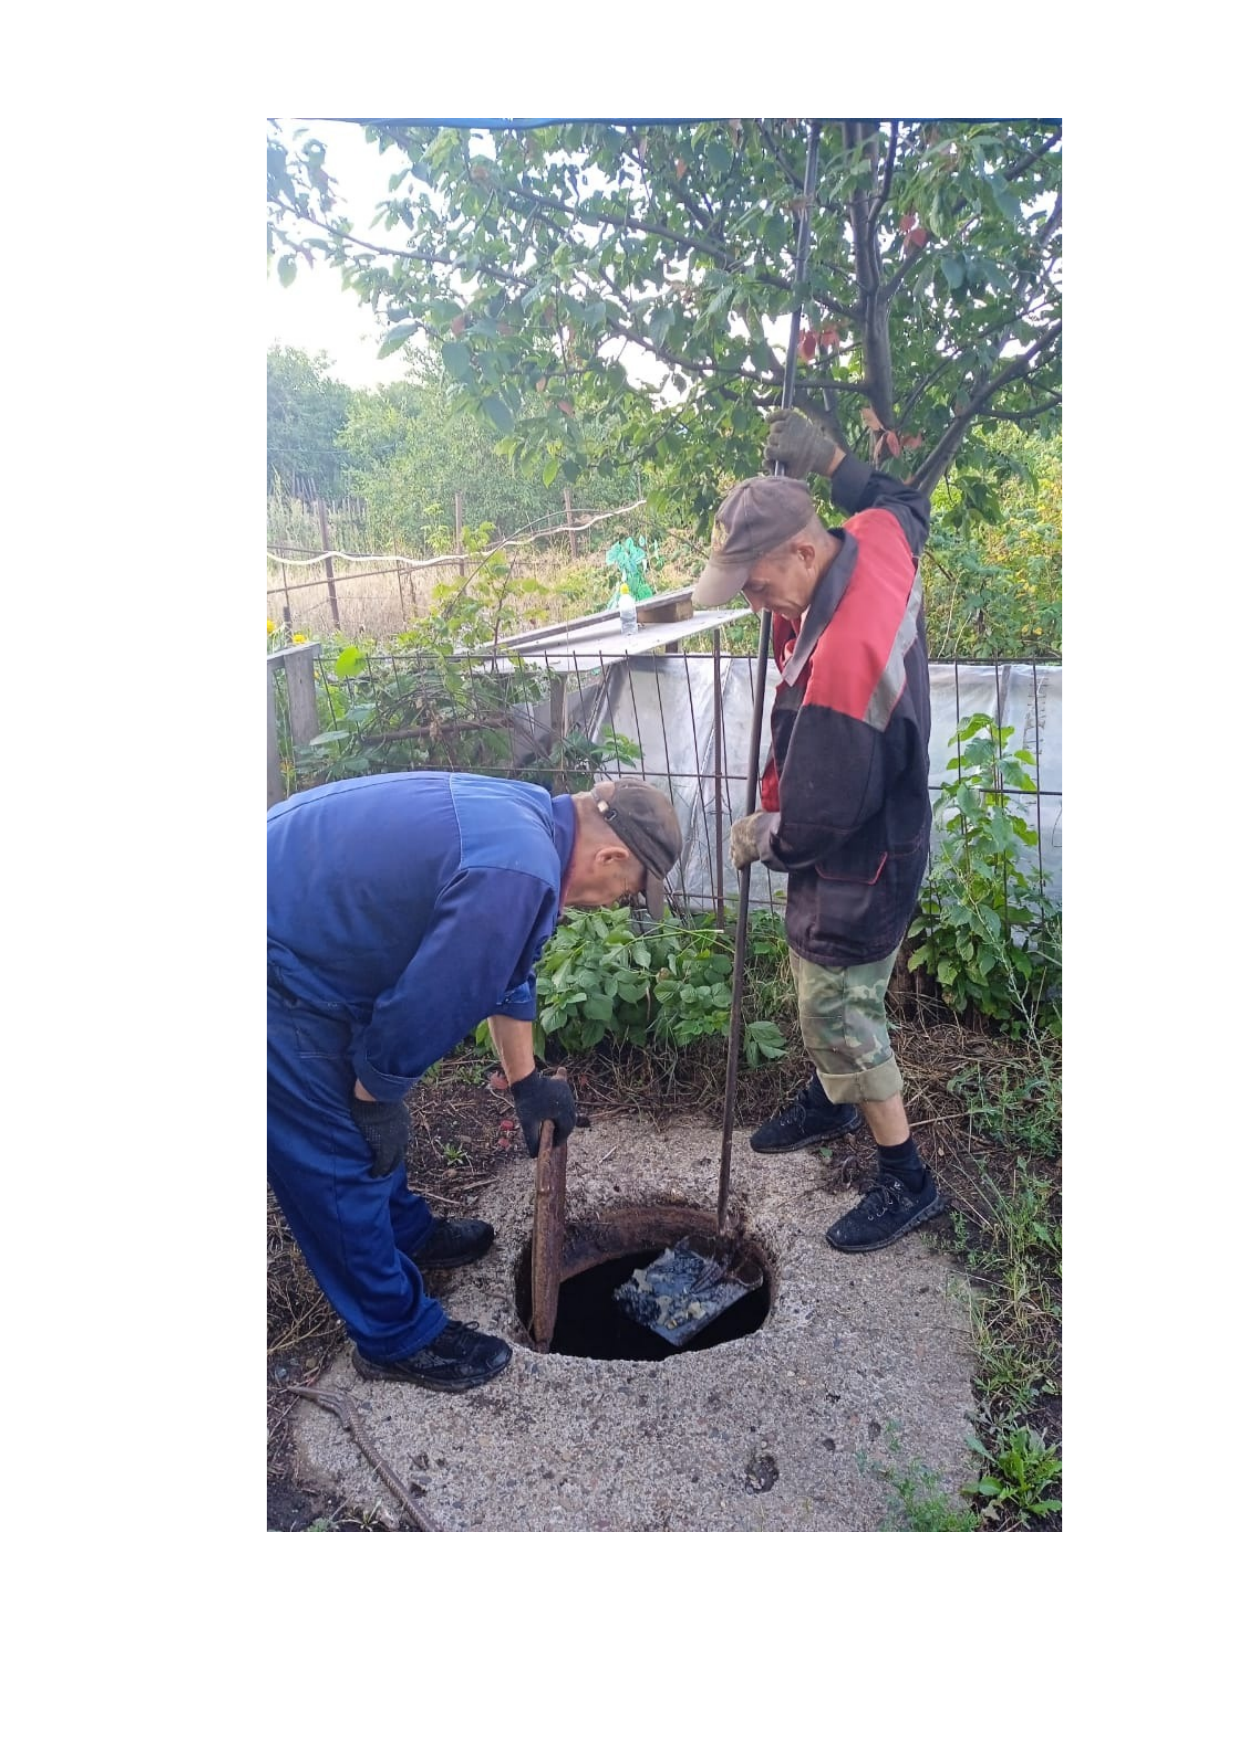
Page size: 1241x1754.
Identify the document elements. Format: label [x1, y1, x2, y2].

picture [266, 118, 1063, 1532]
